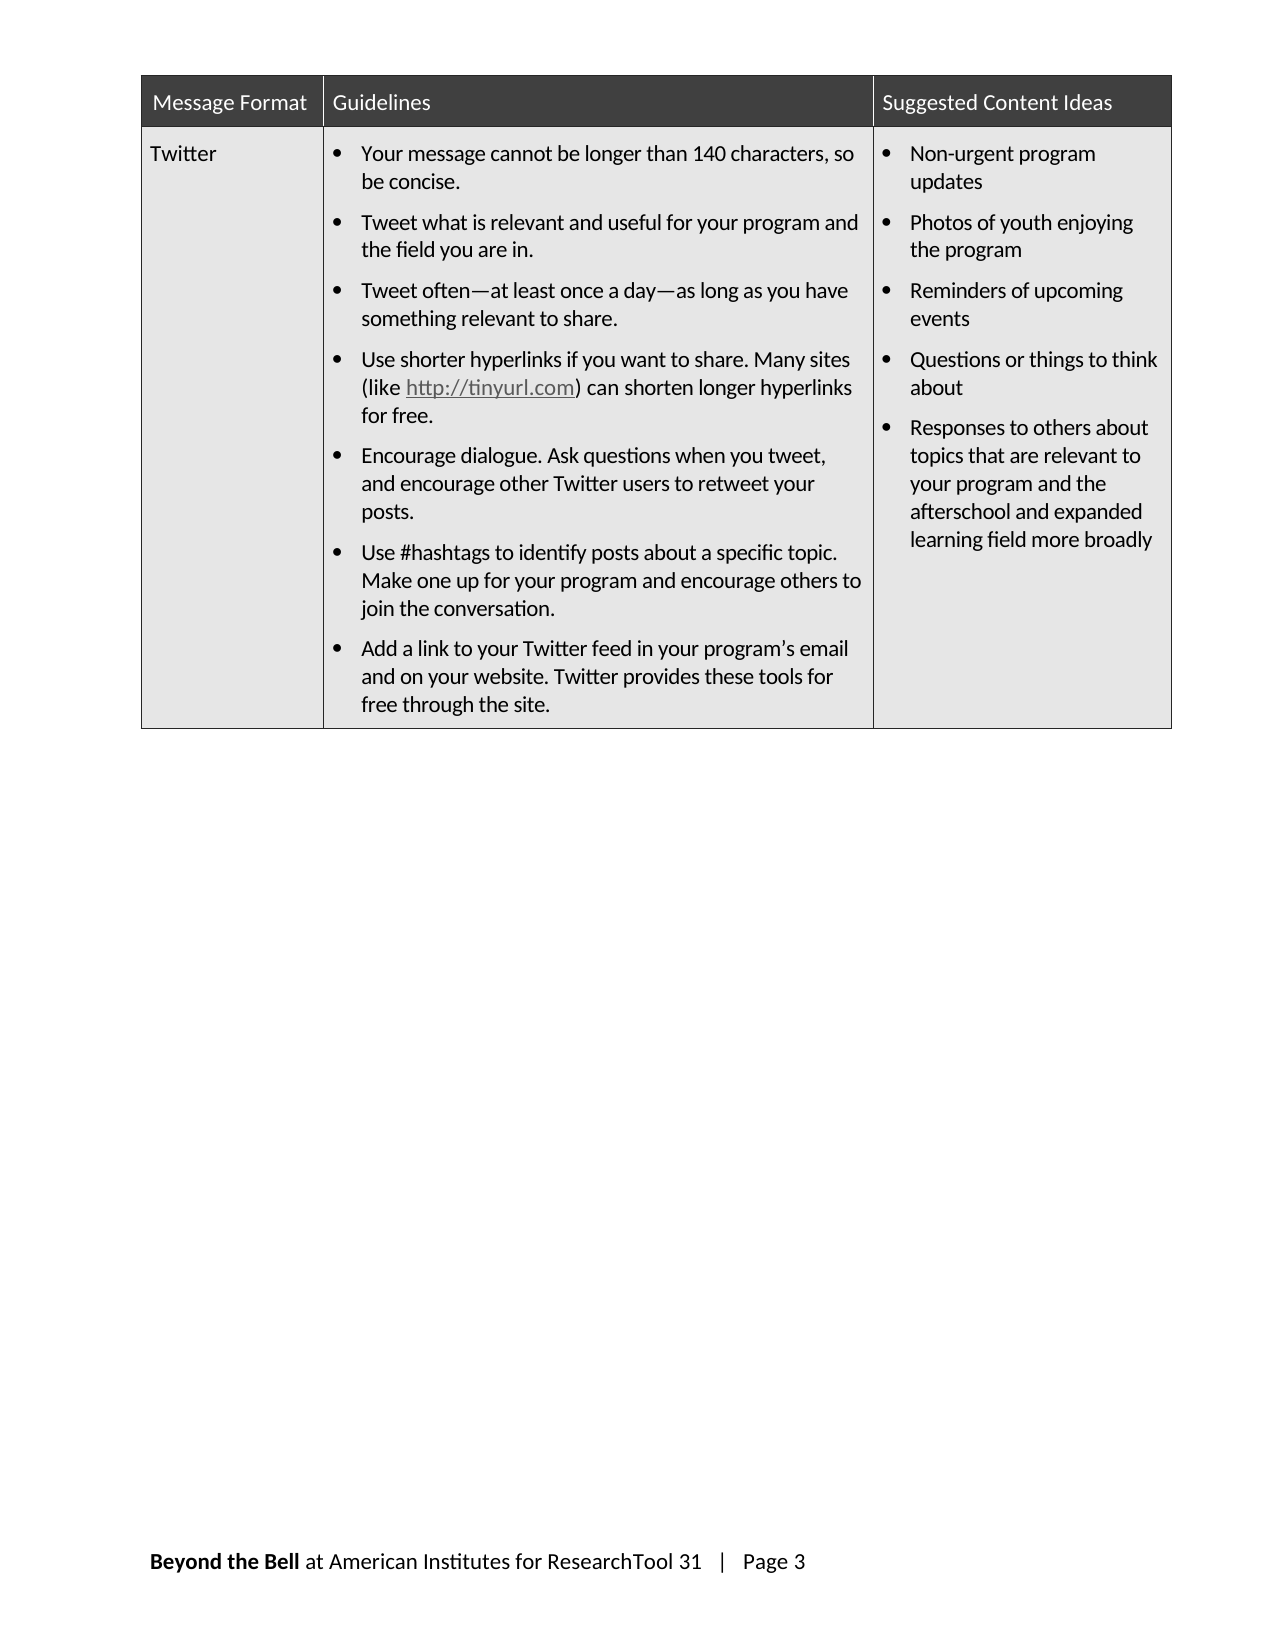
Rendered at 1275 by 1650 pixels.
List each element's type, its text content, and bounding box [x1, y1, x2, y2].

table_header Suggested Content Ideas [874, 76, 1171, 126]
table_header Guidelines [324, 76, 873, 126]
table_cell Your message cannot be longer than 140 characters, so be concise. Tweet what is relevant and useful for your program and the field you are in. Tweet often—at least once a day—as long as you have something relevant to share. Use shorter hyperlinks if you want to share. Many sites (like http://tinyurl.com) can shorten longer hyperlinks for free. Encourage dialogue. Ask questions when you tweet, and encourage other Twitter users to retweet your posts. Use #hashtags to identify posts about a specific topic. Make one up for your program and encourage others to join the conversation. Add a link to your Twitter feed in your program’s email and on your website. Twitter provides these tools for free through the site. [324, 127, 873, 727]
table_cell Non-urgent program updates Photos of youth enjoying the program Reminders of upcoming events Questions or things to think about Responses to others about topics that are relevant to your program and the afterschool and expanded learning field more broadly [874, 127, 1171, 727]
table_cell Twitter [142, 127, 323, 727]
table_header Message Format [142, 76, 323, 126]
